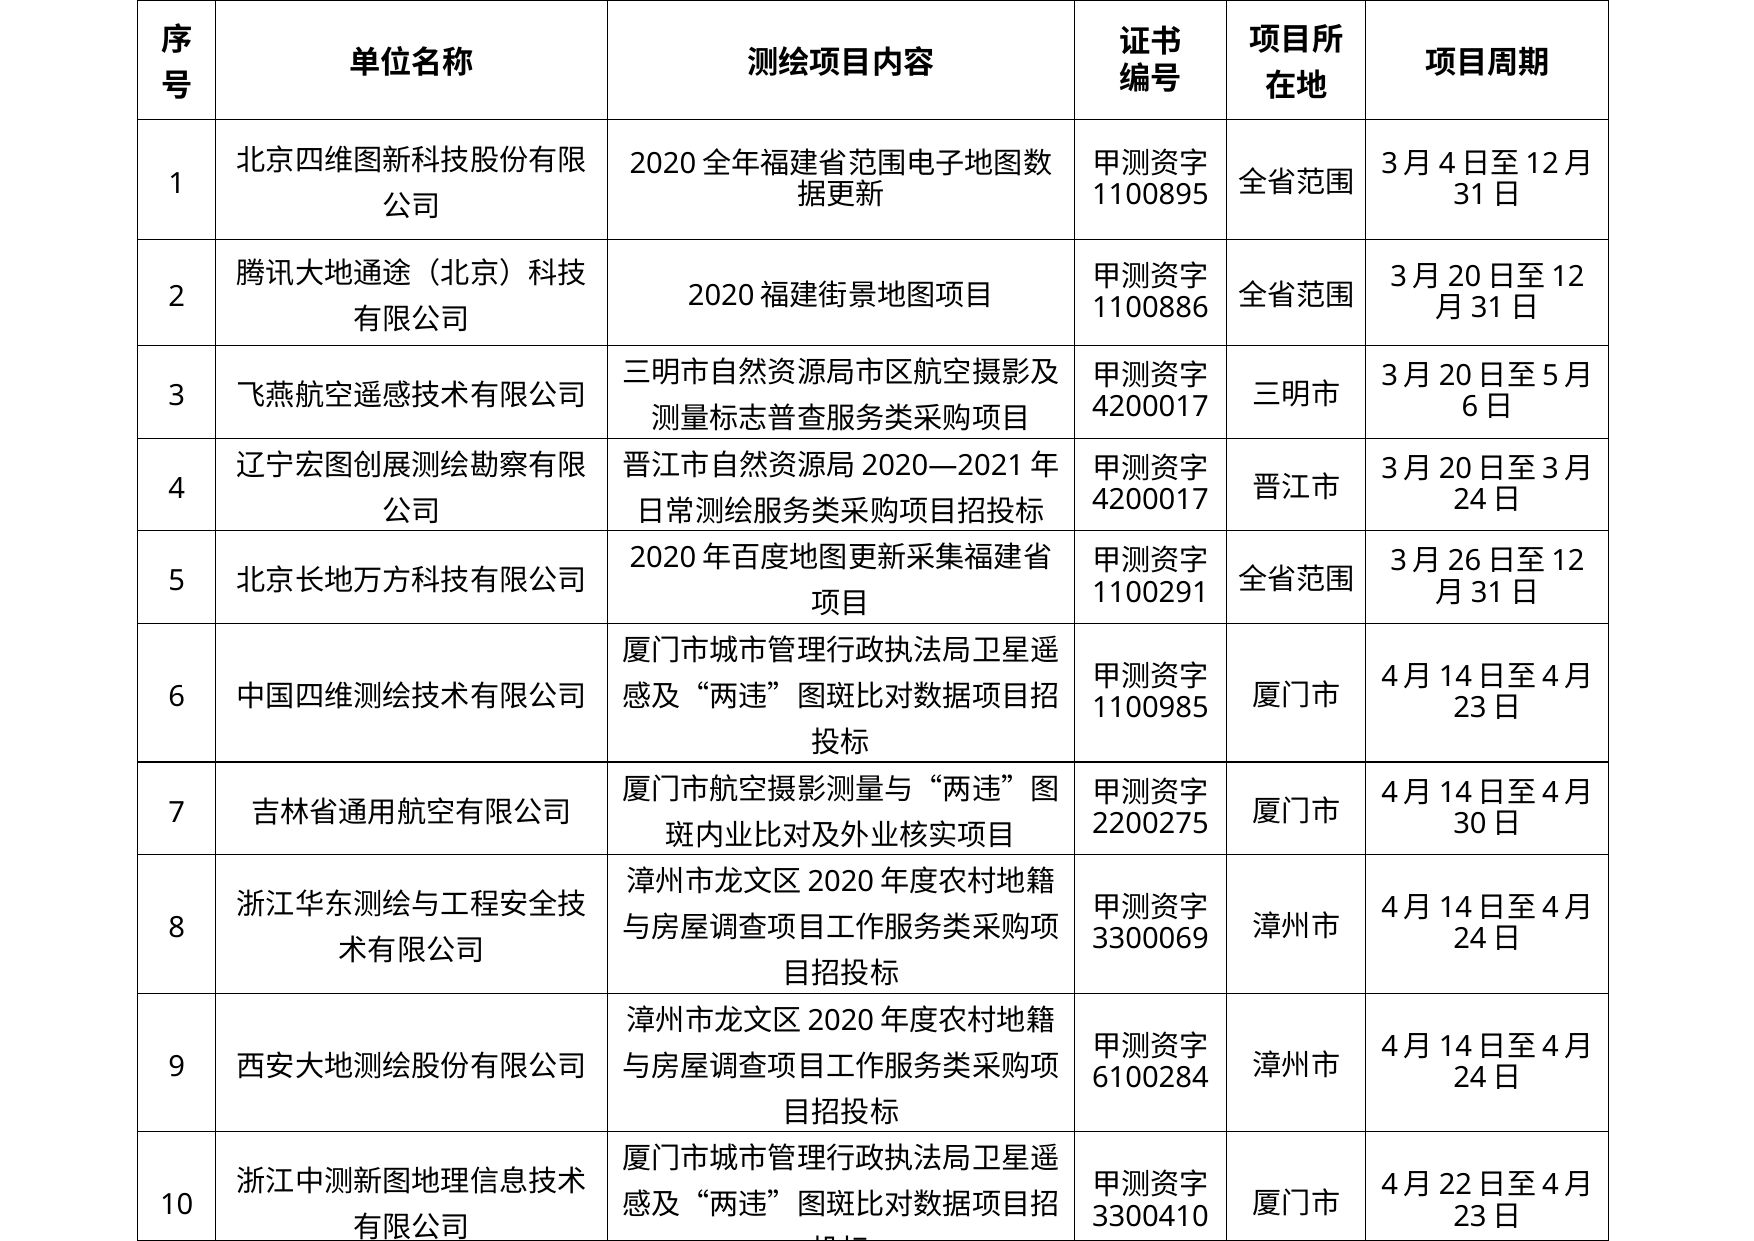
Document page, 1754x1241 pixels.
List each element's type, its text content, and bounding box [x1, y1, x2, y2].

table_header 单位名称 [216, 1, 607, 119]
table_cell 3月4日至12月31日 [1366, 120, 1608, 239]
table_cell 4月14日至4月24日 [1366, 994, 1608, 1131]
table_cell 2020全年福建省范围电子地图数据更新 [608, 120, 1074, 239]
table_cell 飞燕航空遥感技术有限公司 [216, 346, 607, 437]
table_cell 腾讯大地通途（北京）科技有限公司 [216, 240, 607, 345]
table_header 证书 编号 [1075, 1, 1226, 119]
table_cell 厦门市 [1227, 1132, 1365, 1240]
table_cell 4月14日至4月24日 [1366, 855, 1608, 993]
table_cell 甲测资字 2200275 [1075, 763, 1226, 854]
table_cell 吉林省通用航空有限公司 [216, 763, 607, 854]
table_cell 漳州市龙文区2020年度农村地籍与房屋调查项目工作服务类采购项目招投标 [608, 855, 1074, 993]
table_cell 甲测资字 1100291 [1075, 531, 1226, 623]
table_cell 厦门市城市管理行政执法局卫星遥感及“两违”图斑比对数据项目招投标 [608, 1132, 1074, 1240]
table_cell 1 [138, 120, 215, 239]
table_cell 8 [138, 855, 215, 993]
table_cell 漳州市龙文区2020年度农村地籍与房屋调查项目工作服务类采购项目招投标 [608, 994, 1074, 1131]
table_cell 全省范围 [1227, 120, 1365, 239]
table_cell 厦门市城市管理行政执法局卫星遥感及“两违”图斑比对数据项目招投标 [608, 624, 1074, 761]
table_cell 浙江华东测绘与工程安全技术有限公司 [216, 855, 607, 993]
table_cell 甲测资字 6100284 [1075, 994, 1226, 1131]
table_cell 漳州市 [1227, 994, 1365, 1131]
table_cell 三明市 [1227, 346, 1365, 437]
table_cell 3月26日至12月31日 [1366, 531, 1608, 623]
table_cell 甲测资字 4200017 [1075, 439, 1226, 530]
table_cell 全省范围 [1227, 240, 1365, 345]
table_cell 浙江中测新图地理信息技术有限公司 [216, 1132, 607, 1240]
table_header 项目周期 [1366, 1, 1608, 119]
table_header 项目所在地 [1227, 1, 1365, 119]
table_cell 北京长地万方科技有限公司 [216, 531, 607, 623]
table_cell 北京四维图新科技股份有限公司 [216, 120, 607, 239]
table_cell 厦门市航空摄影测量与“两违”图斑内业比对及外业核实项目 [608, 763, 1074, 854]
table_cell 10 [138, 1132, 215, 1240]
table_cell 甲测资字1100895 [1075, 120, 1226, 239]
table_cell 厦门市 [1227, 763, 1365, 854]
table_cell 甲测资字 3300069 [1075, 855, 1226, 993]
table_header 测绘项目内容 [608, 1, 1074, 119]
table_cell 6 [138, 624, 215, 761]
table_cell 漳州市 [1227, 855, 1365, 993]
table_cell 2 [138, 240, 215, 345]
table_cell 3 [138, 346, 215, 437]
table_cell 4 [138, 439, 215, 530]
table_cell 甲测资字 3300410 [1075, 1132, 1226, 1240]
table_cell 4月14日至4月30日 [1366, 763, 1608, 854]
table_cell 甲测资字 1100886 [1075, 240, 1226, 345]
table_cell 5 [138, 531, 215, 623]
table_header 序号 [138, 1, 215, 119]
table_cell 2020福建街景地图项目 [608, 240, 1074, 345]
table_cell 9 [138, 994, 215, 1131]
table_cell 西安大地测绘股份有限公司 [216, 994, 607, 1131]
table_cell 7 [138, 763, 215, 854]
table_cell 中国四维测绘技术有限公司 [216, 624, 607, 761]
table_cell 甲测资字 4200017 [1075, 346, 1226, 437]
table_cell 厦门市 [1227, 624, 1365, 761]
table_cell 晋江市 [1227, 439, 1365, 530]
table_cell 4月22日至4月23日 [1366, 1132, 1608, 1240]
table_cell 4月14日至4月23日 [1366, 624, 1608, 761]
table_cell 甲测资字1100985 [1075, 624, 1226, 761]
table_cell 3月20日至5月6日 [1366, 346, 1608, 437]
table_cell 3月20日至12月31日 [1366, 240, 1608, 345]
table_cell 晋江市自然资源局2020—2021年日常测绘服务类采购项目招投标 [608, 439, 1074, 530]
table_cell 全省范围 [1227, 531, 1365, 623]
table_cell 3月20日至3月24日 [1366, 439, 1608, 530]
table_cell 辽宁宏图创展测绘勘察有限公司 [216, 439, 607, 530]
table_cell 三明市自然资源局市区航空摄影及测量标志普查服务类采购项目 [608, 346, 1074, 437]
table_cell 2020年百度地图更新采集福建省项目 [608, 531, 1074, 623]
